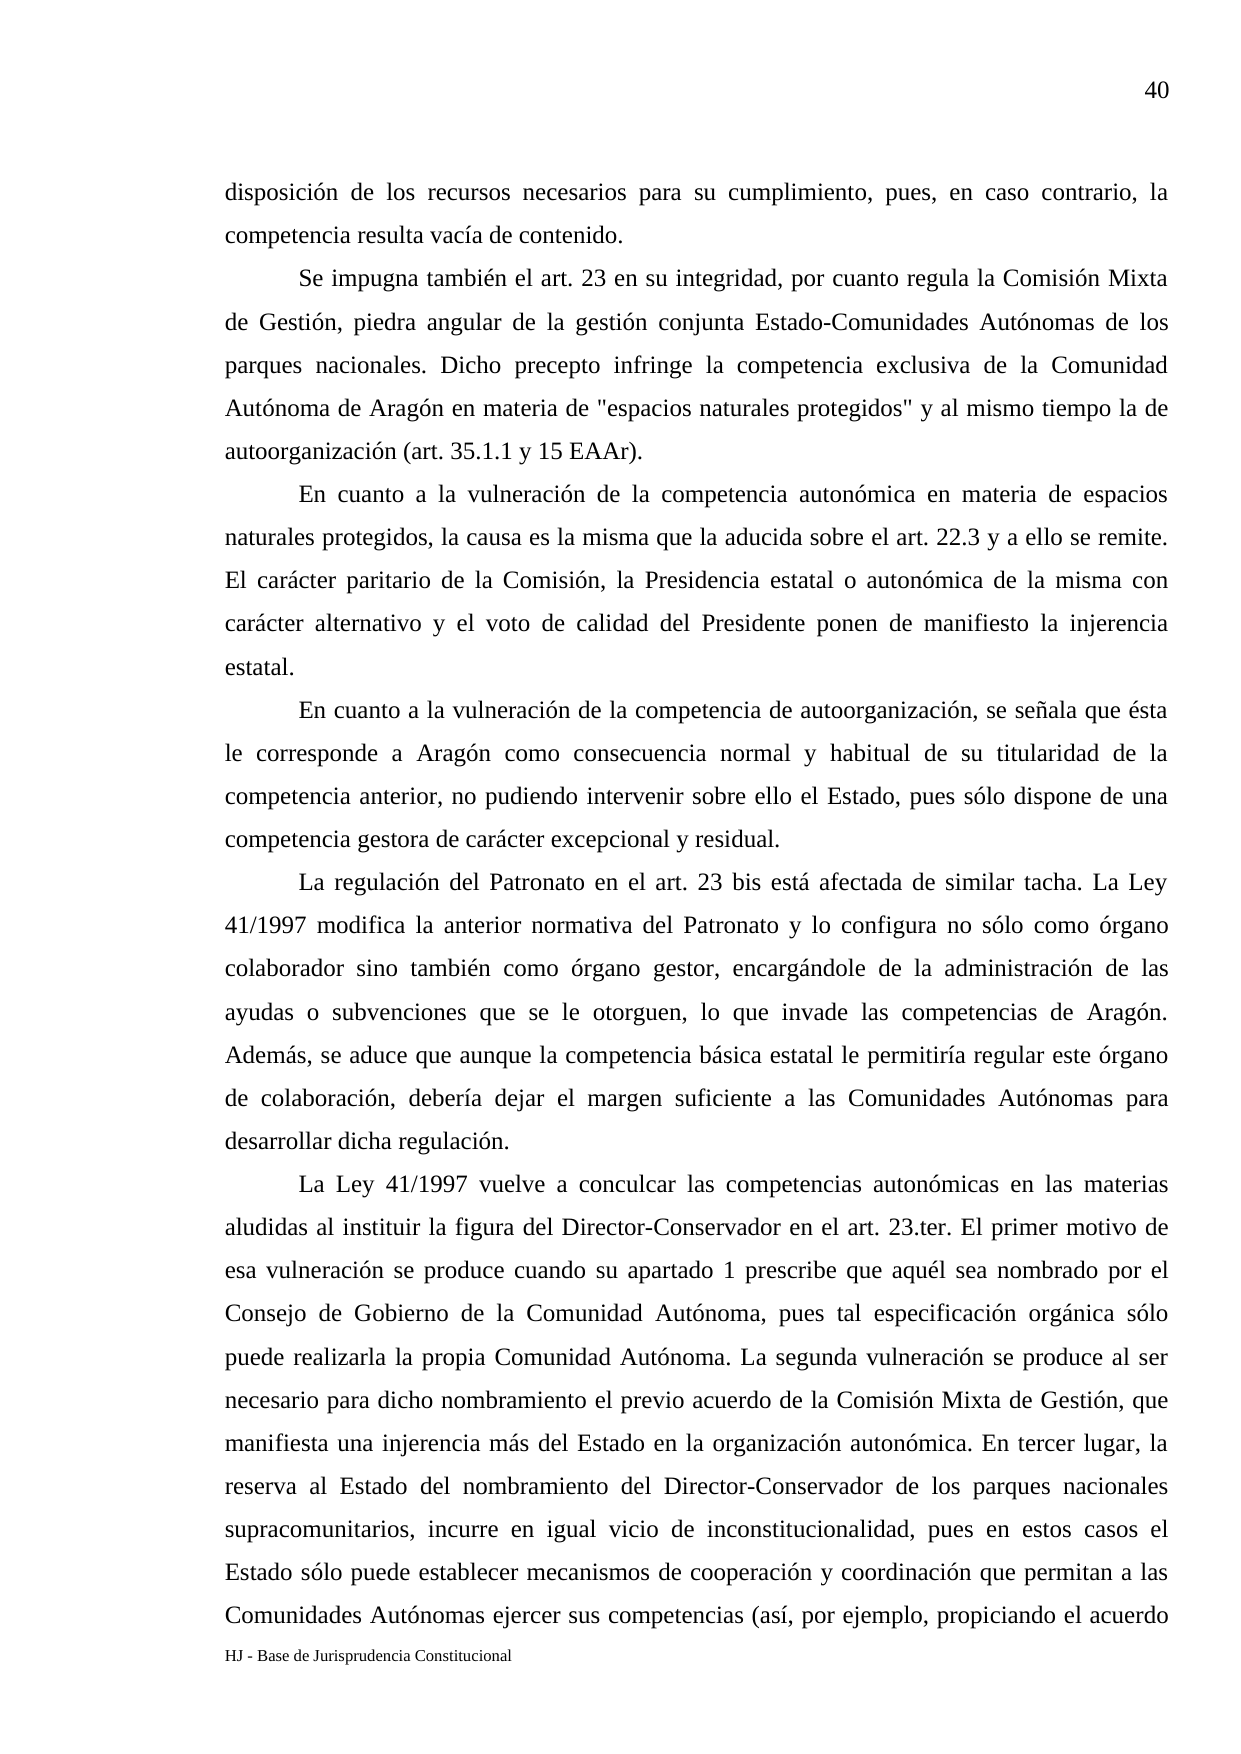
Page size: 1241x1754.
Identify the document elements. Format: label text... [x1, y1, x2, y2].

text En cuanto a la vulneración de la competencia autonómica en materia de espacios naturales protegidos, la causa es la misma que la aducida sobre el art. 22.3 y a ello se remite. El carácter paritario de la Comisión, la Presidencia estatal o autonómica de la misma con carácter alternativo y el voto de calidad del Presidente ponen de manifiesto la injerencia estatal. [224, 479, 1169, 680]
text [224, 1169, 1169, 1629]
text Se impugna también el art. 23 en su integridad, por cuanto regula la Comisión Mixta de Gestión, piedra angular de la gestión conjunta Estado-Comunidades Autónomas de los parques nacionales. Dicho precepto infringe la competencia exclusiva de la Comunidad Autónoma de Aragón en materia de "espacios naturales protegidos" y al mismo tiempo la de autoorganización (art. 35.1.1 y 15 EAAr). [224, 263, 1169, 465]
text La regulación del Patronato en el art. 23 bis está afectada de similar tacha. La Ley 41/1997 modifica la anterior normativa del Patronato y lo configura no sólo como órgano colaborador sino también como órgano gestor, encargándole de la administración de las ayudas o subvenciones que se le otorguen, lo que invade las competencias de Aragón. Además, se aduce que aunque la competencia básica estatal le permitiría regular este órgano de colaboración, debería dejar el margen suficiente a las Comunidades Autónomas para desarrollar dicha regulación. [224, 867, 1169, 1155]
text En cuanto a la vulneración de la competencia de autoorganización, se señala que ésta le corresponde a Aragón como consecuencia normal y habitual de su titularidad de la competencia anterior, no pudiendo intervenir sobre ello el Estado, pues sólo dispone de una competencia gestora de carácter excepcional y residual. [224, 695, 1169, 853]
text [224, 177, 1169, 249]
